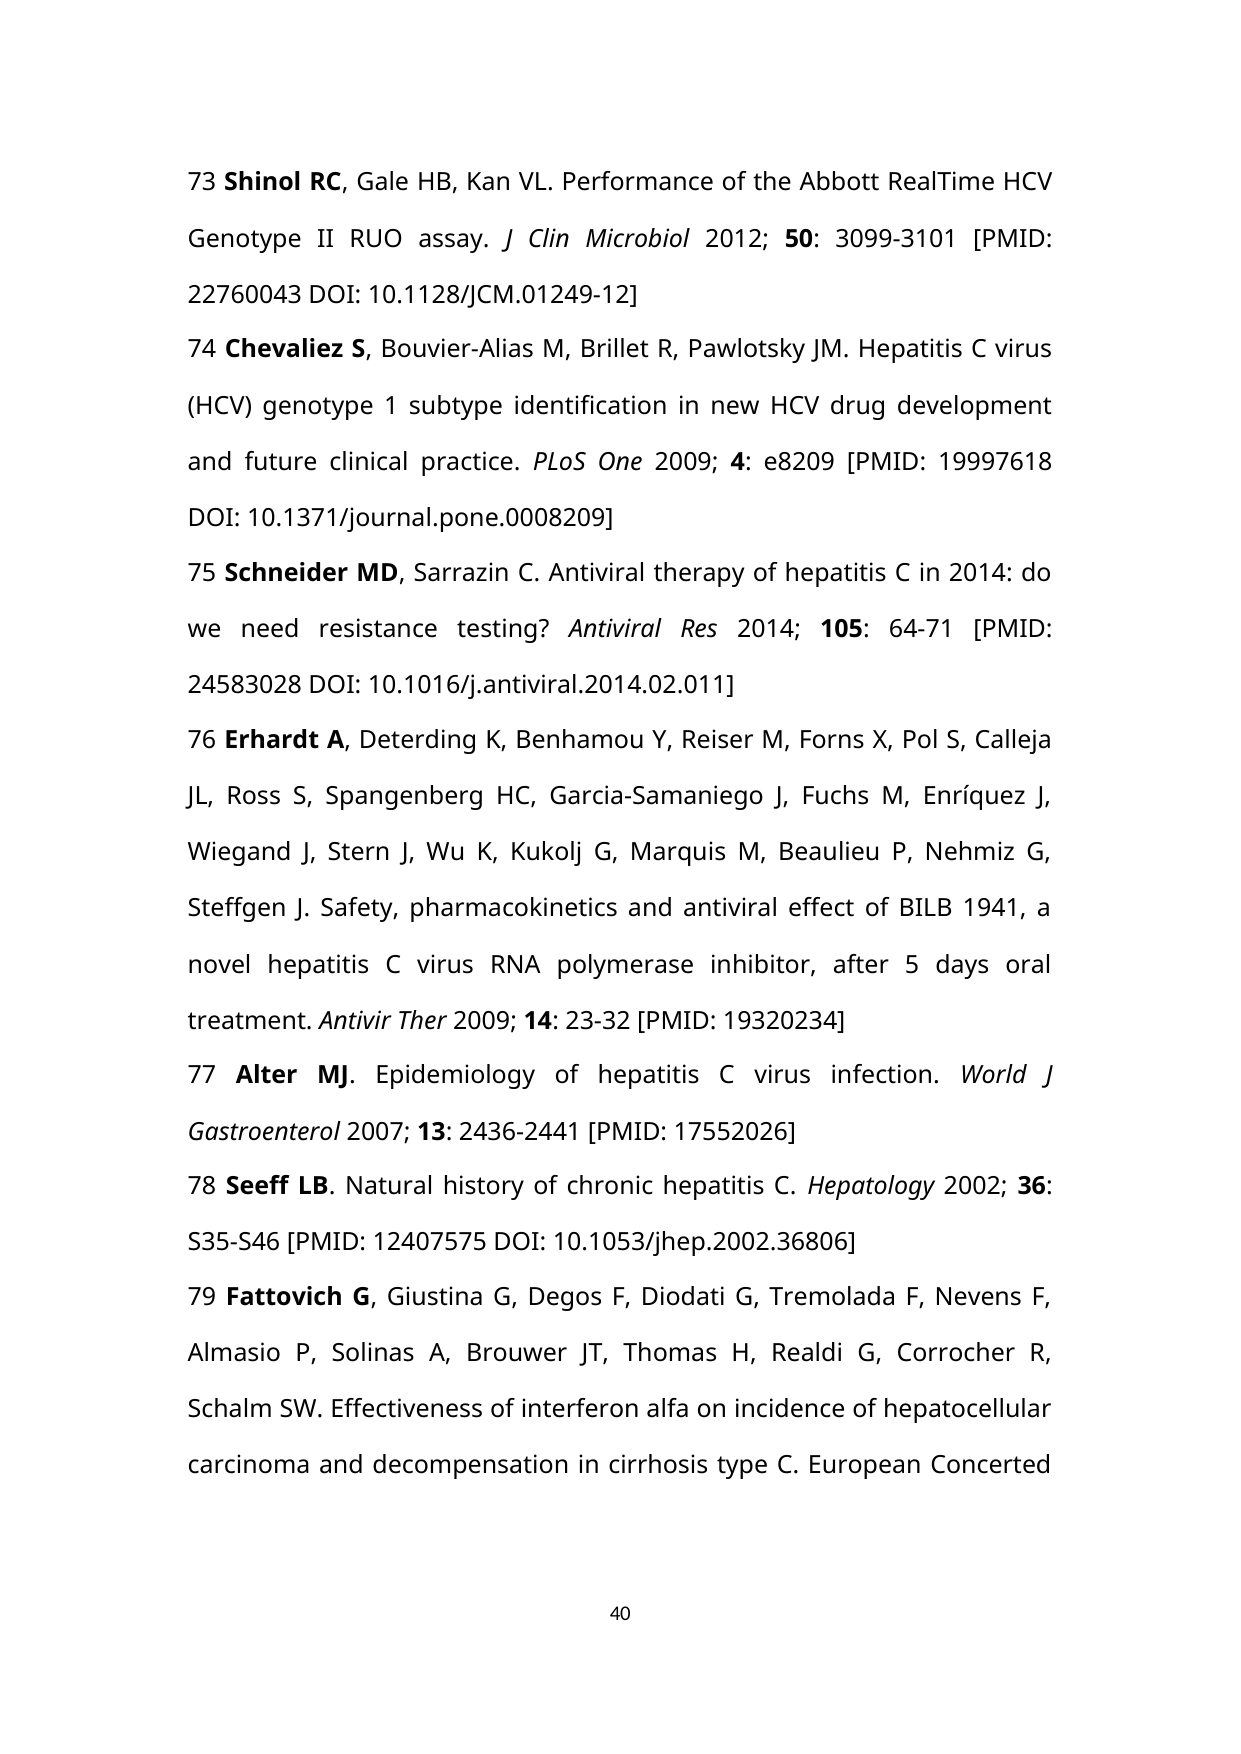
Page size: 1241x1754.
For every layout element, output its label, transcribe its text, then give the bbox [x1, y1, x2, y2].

text 73 Shinol RC, Gale HB, Kan VL. Performance of the Abbott RealTime HCV Genotype II RUO assay. J Clin Microbiol 2012; 50: 3099-3101 [PMID: 22760043 DOI: 10.1128/JCM.01249-12] [187, 162, 1053, 312]
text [187, 1277, 1053, 1483]
text 75 Schneider MD, Sarrazin C. Antiviral therapy of hepatitis C in 2014: do we need resistance testing? Antiviral Res 2014; 105: 64-71 [PMID: 24583028 DOI: 10.1016/j.antiviral.2014.02.011] [187, 553, 1053, 703]
text 78 Seeff LB. Natural history of chronic hepatitis C. Hepatology 2002; 36: S35-S46 [PMID: 12407575 DOI: 10.1053/jhep.2002.36806] [187, 1166, 1053, 1260]
text 76 Erhardt A, Deterding K, Benhamou Y, Reiser M, Forns X, Pol S, Calleja JL, Ross S, Spangenberg HC, Garcia-Samaniego J, Fuchs M, Enríquez J, Wiegand J, Stern J, Wu K, Kukolj G, Marquis M, Beaulieu P, Nehmiz G, Steffgen J. Safety, pharmacokinetics and antiviral effect of BILB 1941, a novel hepatitis C virus RNA polymerase inhibitor, after 5 days oral treatment. Antivir Ther 2009; 14: 23-32 [PMID: 19320234] [187, 719, 1053, 1038]
text 74 Chevaliez S, Bouvier-Alias M, Brillet R, Pawlotsky JM. Hepatitis C virus (HCV) genotype 1 subtype identification in new HCV drug development and future clinical practice. PLoS One 2009; 4: e8209 [PMID: 19997618 DOI: 10.1371/journal.pone.0008209] [187, 329, 1053, 536]
text 77 Alter MJ. Epidemiology of hepatitis C virus infection. World J Gastroenterol 2007; 13: 2436-2441 [PMID: 17552026] [187, 1055, 1053, 1149]
